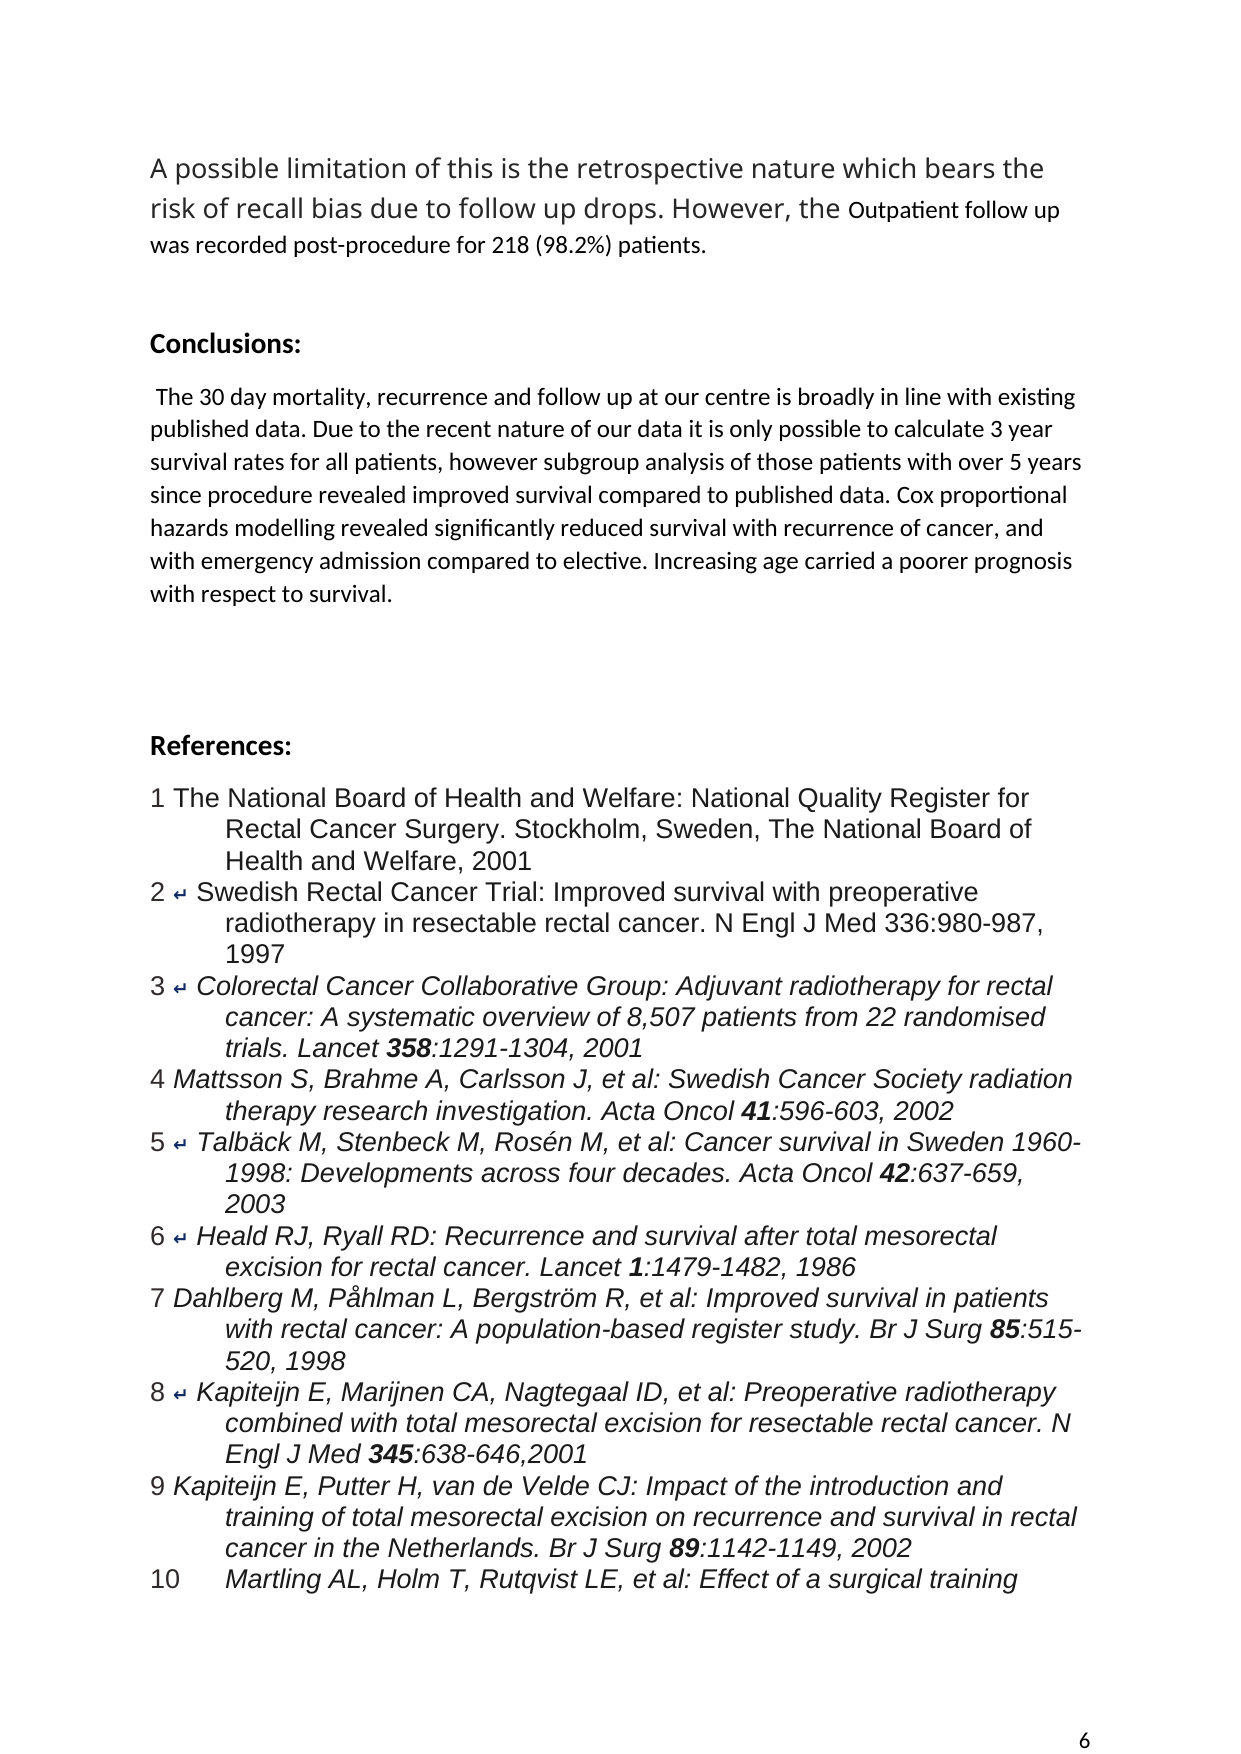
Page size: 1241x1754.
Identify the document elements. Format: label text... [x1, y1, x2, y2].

list ↵ Heald RJ, Ryall RD: Recurrence and survival after total mesorectal excision for rectal cancer. Lancet 1:1479-1482, 1986 [150, 1219, 1090, 1282]
list ↵ Swedish Rectal Cancer Trial: Improved survival with preoperative radiotherapy in resectable rectal cancer. N Engl J Med 336:980-987, 1997 [150, 876, 1090, 969]
list Dahlberg M, Påhlman L, Bergström R, et al: Improved survival in patients with rectal cancer: A population-based register study. Br J Surg 85:515-520, 1998 [150, 1282, 1090, 1376]
list The National Board of Health and Welfare: National Quality Register for Rectal Cancer Surgery. Stockholm, Sweden, The National Board of Health and Welfare, 2001 [150, 782, 1090, 876]
text The 30 day mortality, recurrence and follow up at our centre is broadly in line with existing published data. Due to the recent nature of our data it is only possible to calculate 3 year survival rates for all patients, however subgroup analysis of those patients with over 5 years since procedure revealed improved survival compared to published data. Cox proportional hazards modelling revealed significantly reduced survival with recurrence of cancer, and with emergency admission compared to elective. Increasing age carried a poorer prognosis with respect to survival. [150, 381, 1090, 609]
text References: [150, 727, 1090, 762]
list ↵ Kapiteijn E, Marijnen CA, Nagtegaal ID, et al: Preoperative radiotherapy combined with total mesorectal excision for resectable rectal cancer. N Engl J Med 345:638-646,2001 [150, 1376, 1090, 1469]
list Mattsson S, Brahme A, Carlsson J, et al: Swedish Cancer Society radiation therapy research investigation. Acta Oncol 41:596-603, 2002 [150, 1063, 1090, 1126]
list ↵ Colorectal Cancer Collaborative Group: Adjuvant radiotherapy for rectal cancer: A systematic overview of 8,507 patients from 22 randomised trials. Lancet 358:1291-1304, 2001 [150, 969, 1090, 1063]
list Kapiteijn E, Putter H, van de Velde CJ: Impact of the introduction and training of total mesorectal excision on recurrence and survival in rectal cancer in the Netherlands. Br J Surg 89:1142-1149, 2002 [150, 1469, 1090, 1563]
text Conclusions: [150, 326, 1090, 361]
list ↵ Talbäck M, Stenbeck M, Rosén M, et al: Cancer survival in Sweden 1960-1998: Developments across four decades. Acta Oncol 42:637-659, 2003 [150, 1126, 1090, 1219]
text A possible limitation of this is the retrospective nature which bears the risk of recall bias due to follow up drops. However, the Outpatient follow up was recorded post-procedure for 218 (98.2%) patients. [150, 150, 1090, 259]
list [150, 1563, 1090, 1594]
